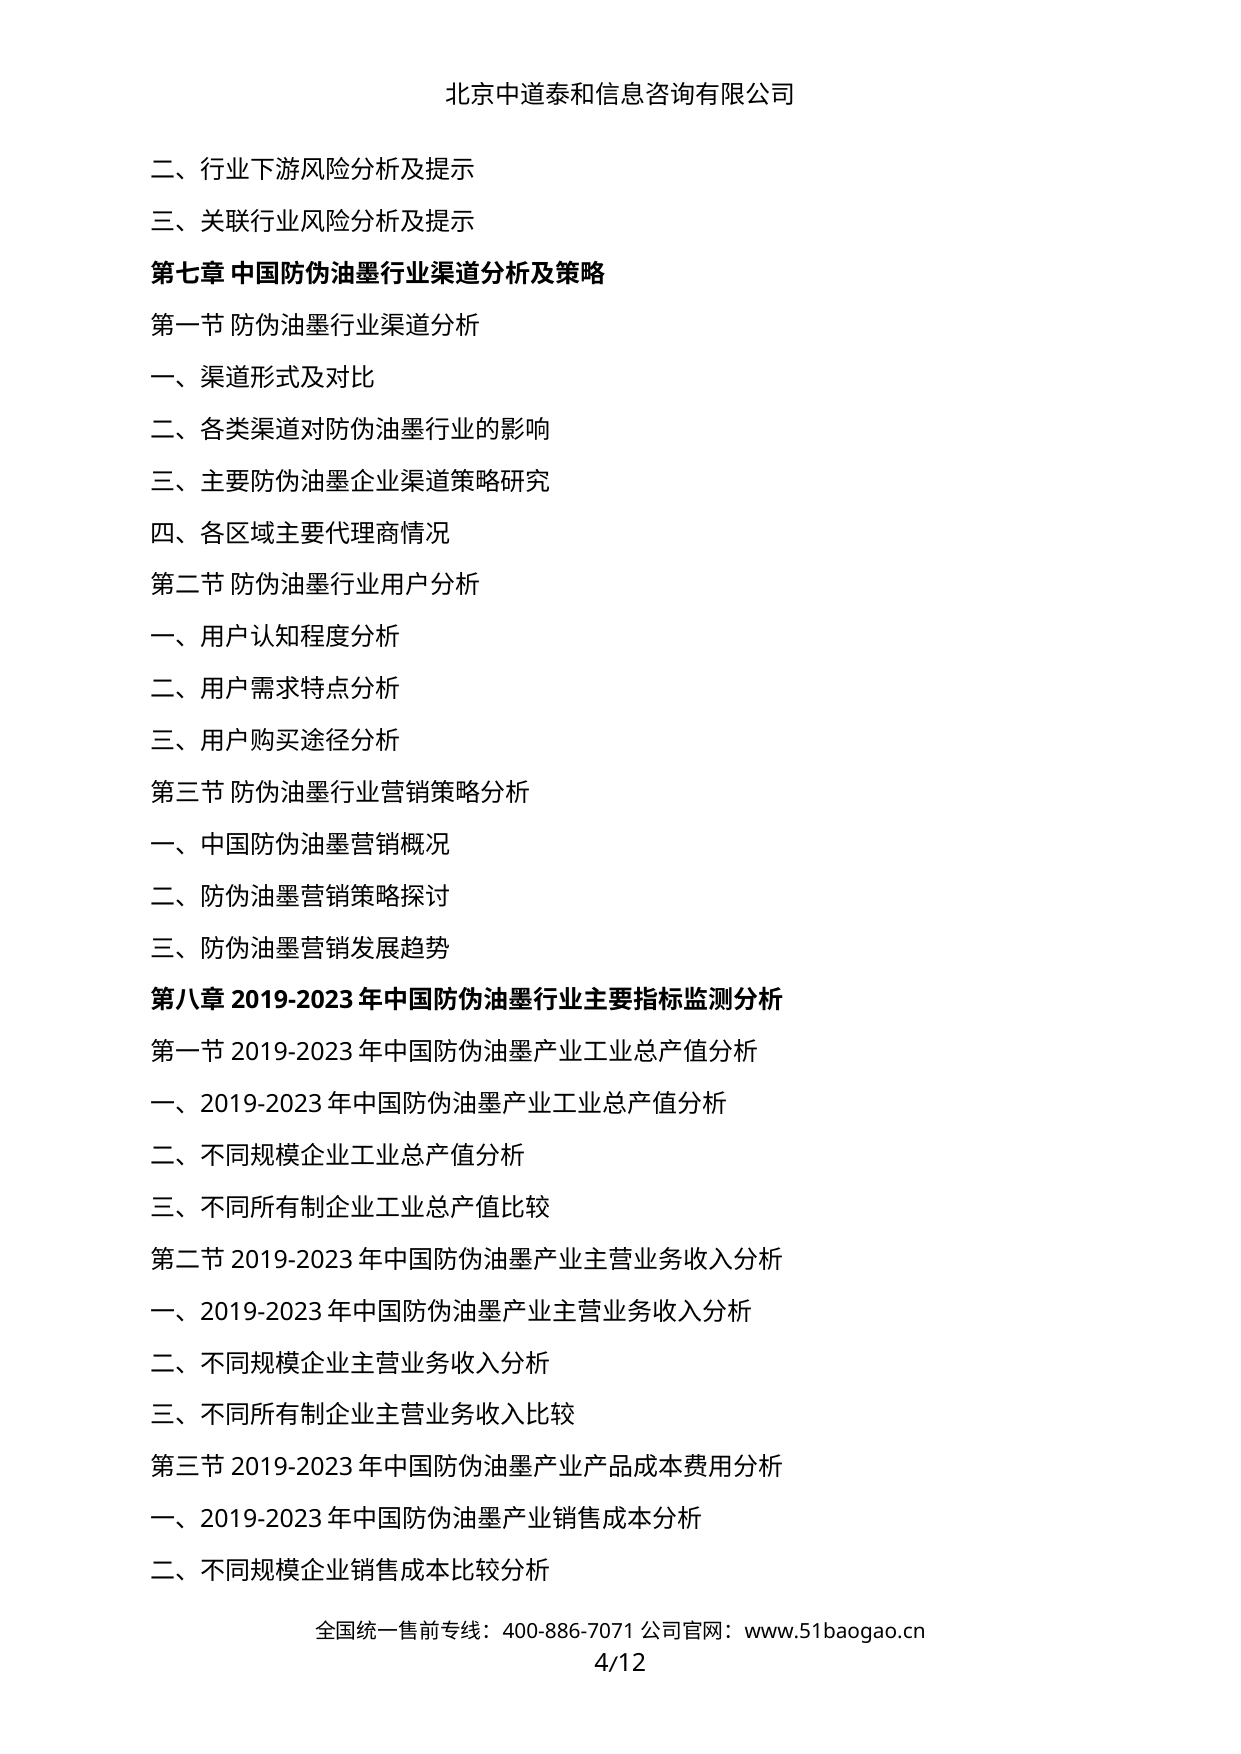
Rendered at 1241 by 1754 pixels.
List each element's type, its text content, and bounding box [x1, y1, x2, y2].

text 三、不同所有制企业工业总产值比较 [150, 1187, 1090, 1224]
text 二、不同规模企业主营业务收入分析 [150, 1343, 1090, 1379]
text 一、渠道形式及对比 [150, 357, 1090, 394]
text 第三节 2019-2023年中国防伪油墨产业产品成本费用分析 [150, 1447, 1090, 1483]
text 三、主要防伪油墨企业渠道策略研究 [150, 461, 1090, 497]
text 二、用户需求特点分析 [150, 669, 1090, 705]
text 二、各类渠道对防伪油墨行业的影响 [150, 409, 1090, 446]
text 第一节 2019-2023年中国防伪油墨产业工业总产值分析 [150, 1032, 1090, 1068]
text 二、不同规模企业销售成本比较分析 [150, 1551, 1090, 1587]
text 三、关联行业风险分析及提示 [150, 202, 1090, 238]
text 第二节 防伪油墨行业用户分析 [150, 565, 1090, 601]
text 一、2019-2023年中国防伪油墨产业销售成本分析 [150, 1499, 1090, 1535]
text 第八章 2019-2023年中国防伪油墨行业主要指标监测分析 [150, 980, 1090, 1016]
text 二、行业下游风险分析及提示 [150, 150, 1090, 186]
text 三、防伪油墨营销发展趋势 [150, 928, 1090, 964]
text 一、中国防伪油墨营销概况 [150, 824, 1090, 861]
text 二、不同规模企业工业总产值分析 [150, 1136, 1090, 1172]
text 第七章 中国防伪油墨行业渠道分析及策略 [150, 254, 1090, 290]
text 第二节 2019-2023年中国防伪油墨产业主营业务收入分析 [150, 1239, 1090, 1276]
text 三、用户购买途径分析 [150, 721, 1090, 757]
text 三、不同所有制企业主营业务收入比较 [150, 1395, 1090, 1431]
text 一、2019-2023年中国防伪油墨产业工业总产值分析 [150, 1084, 1090, 1120]
text 一、2019-2023年中国防伪油墨产业主营业务收入分析 [150, 1291, 1090, 1327]
text 第三节 防伪油墨行业营销策略分析 [150, 772, 1090, 809]
text 第一节 防伪油墨行业渠道分析 [150, 306, 1090, 342]
text 二、防伪油墨营销策略探讨 [150, 876, 1090, 912]
text 一、用户认知程度分析 [150, 617, 1090, 653]
text 四、各区域主要代理商情况 [150, 513, 1090, 549]
